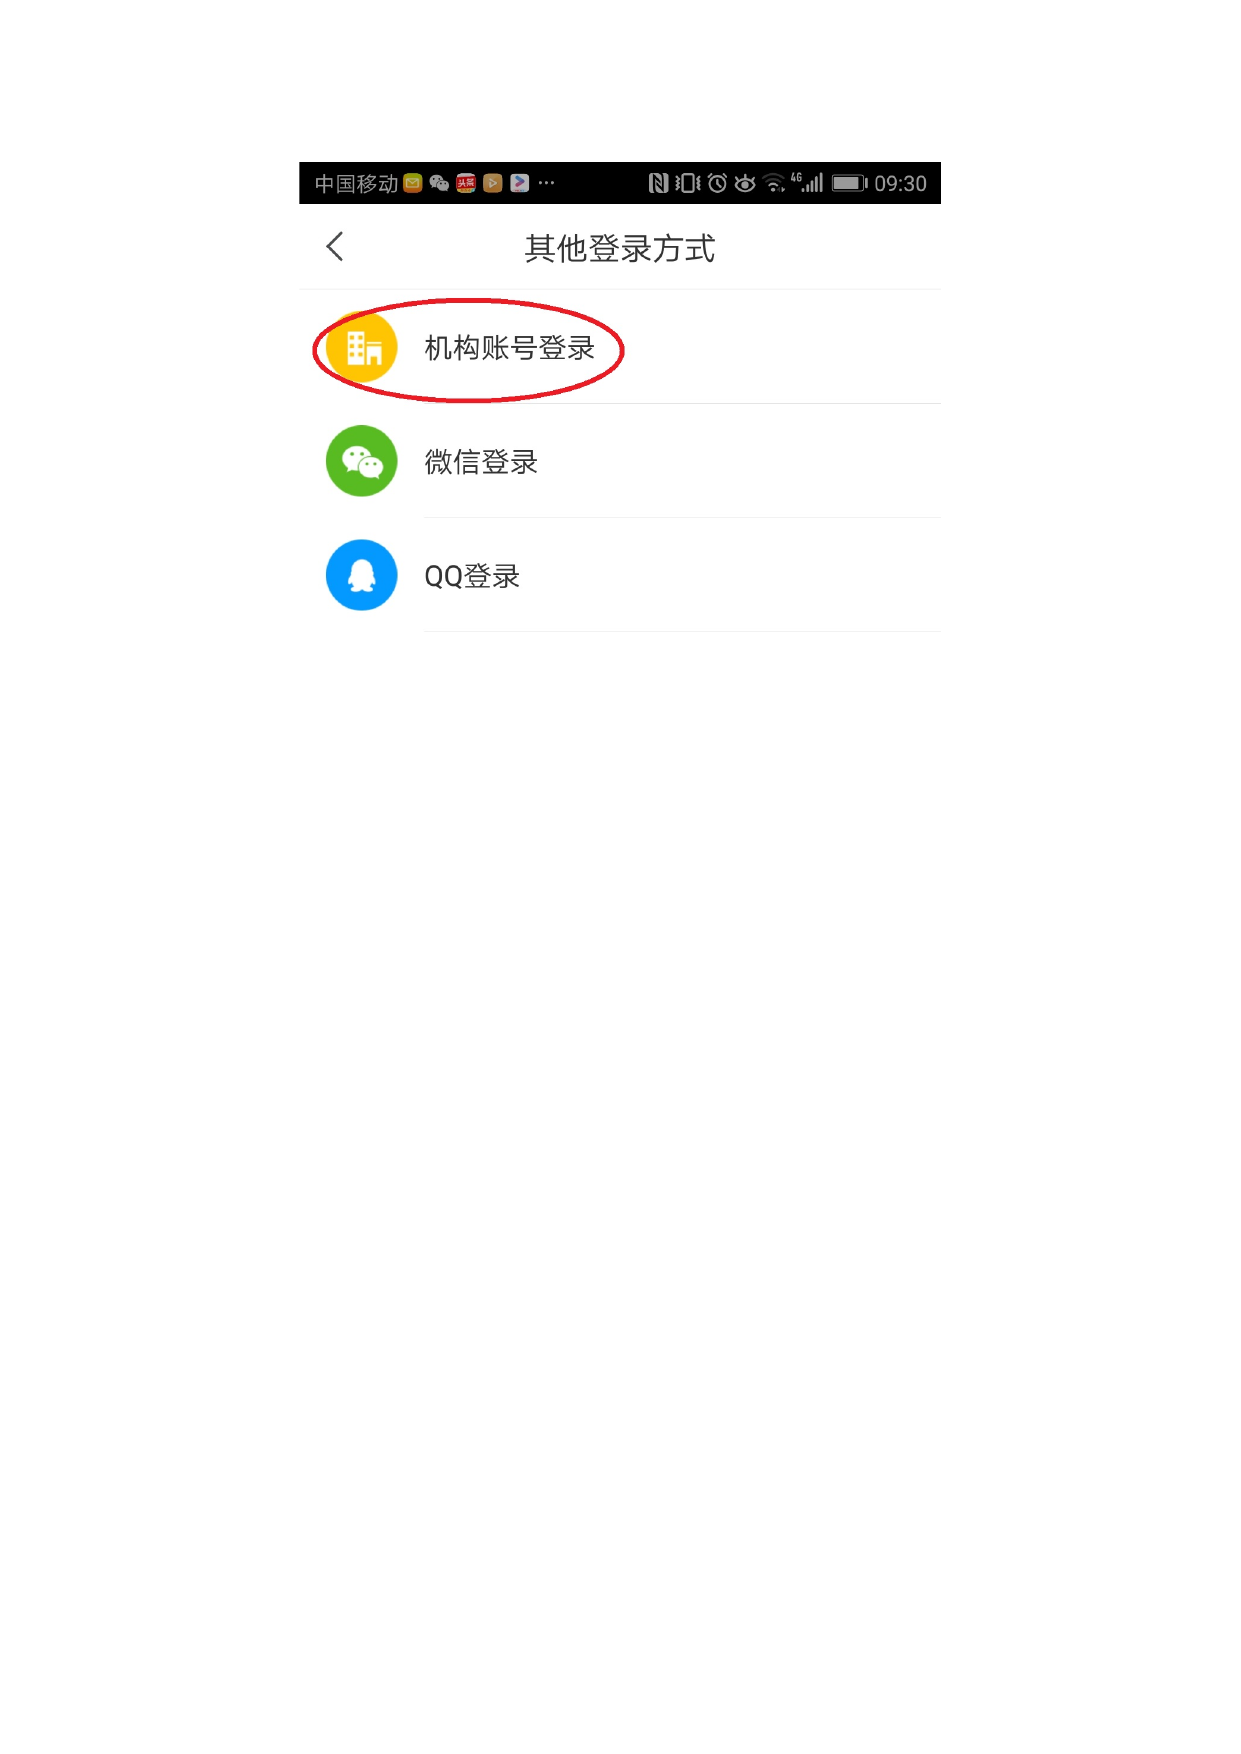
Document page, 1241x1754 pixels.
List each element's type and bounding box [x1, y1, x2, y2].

picture [299, 162, 941, 1445]
